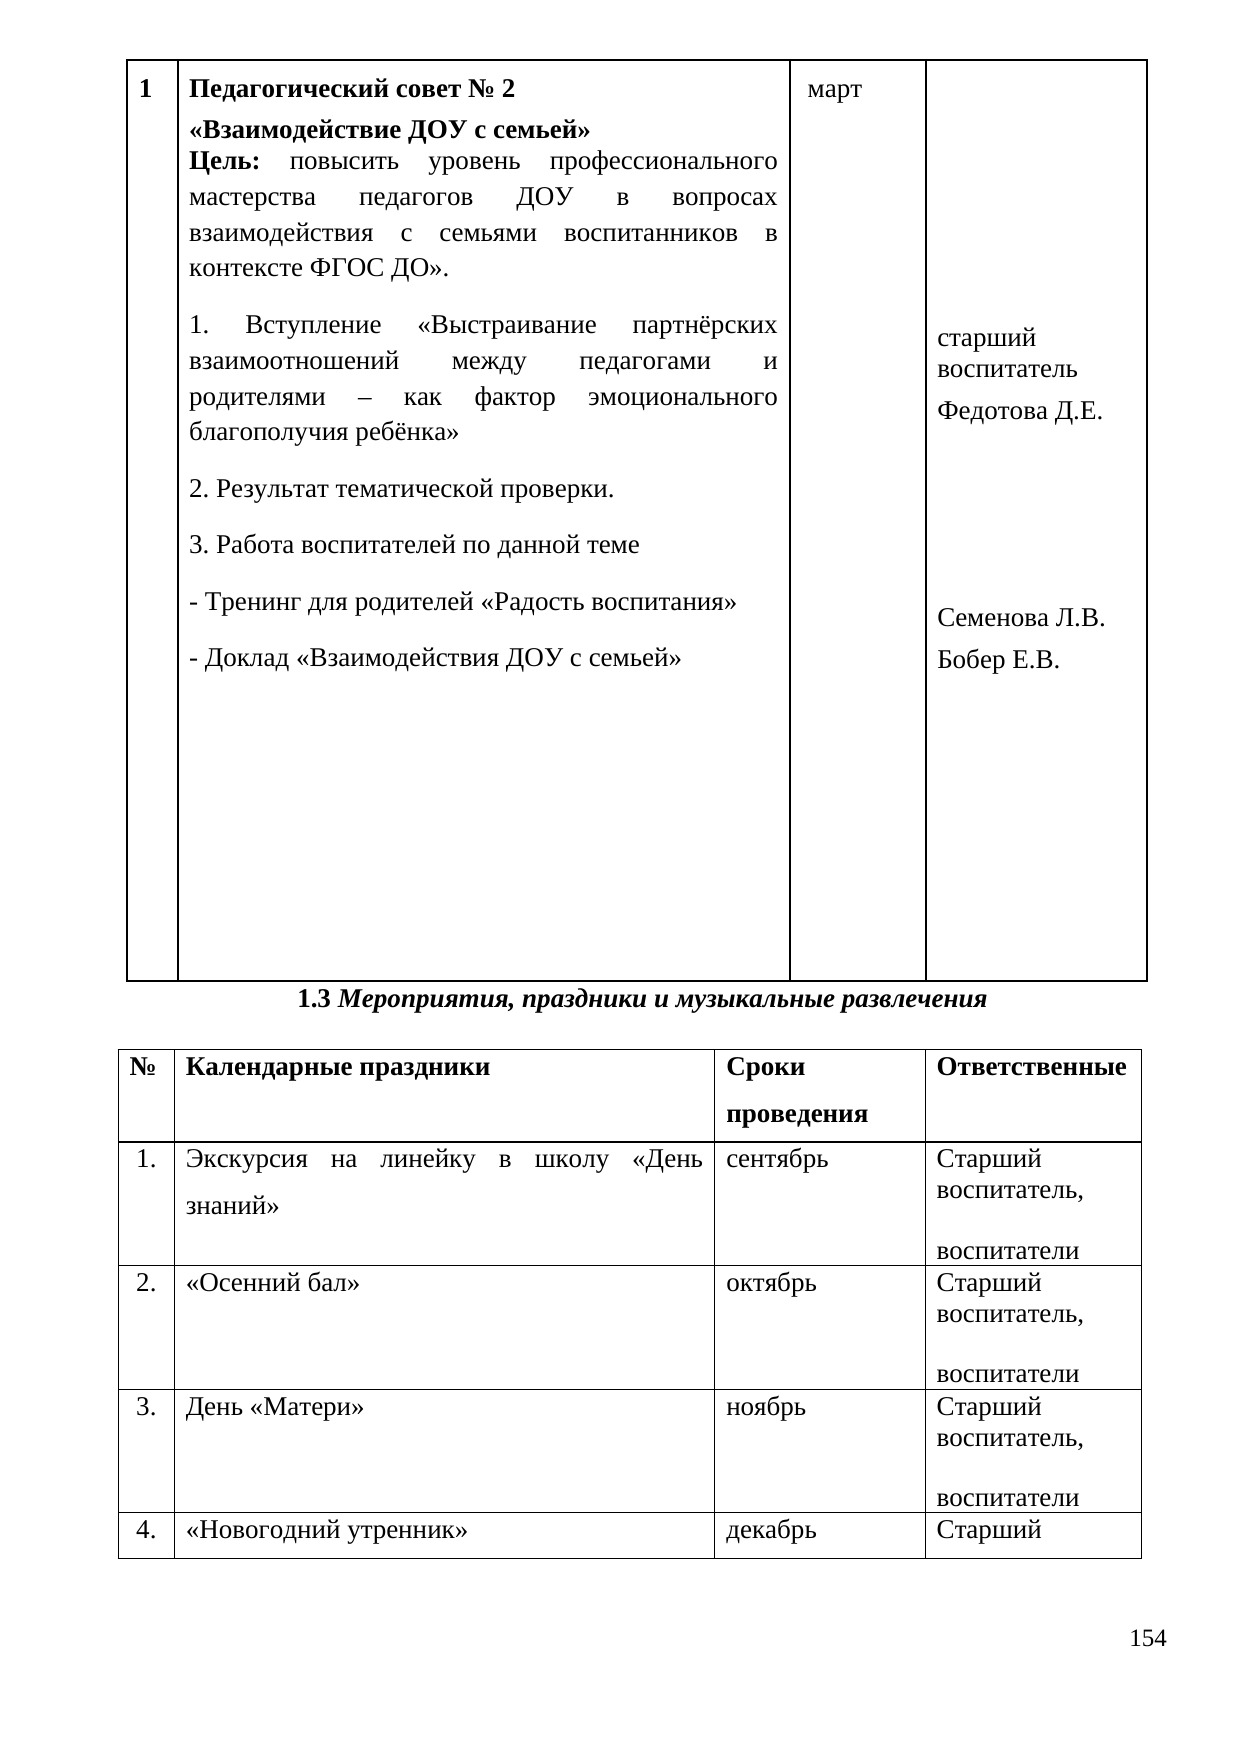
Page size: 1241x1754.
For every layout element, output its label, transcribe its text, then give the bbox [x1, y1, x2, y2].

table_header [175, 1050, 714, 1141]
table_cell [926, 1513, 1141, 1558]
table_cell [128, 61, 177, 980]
text 1.3 Мероприятия, праздники и музыкальные развлечения [118, 982, 1167, 1013]
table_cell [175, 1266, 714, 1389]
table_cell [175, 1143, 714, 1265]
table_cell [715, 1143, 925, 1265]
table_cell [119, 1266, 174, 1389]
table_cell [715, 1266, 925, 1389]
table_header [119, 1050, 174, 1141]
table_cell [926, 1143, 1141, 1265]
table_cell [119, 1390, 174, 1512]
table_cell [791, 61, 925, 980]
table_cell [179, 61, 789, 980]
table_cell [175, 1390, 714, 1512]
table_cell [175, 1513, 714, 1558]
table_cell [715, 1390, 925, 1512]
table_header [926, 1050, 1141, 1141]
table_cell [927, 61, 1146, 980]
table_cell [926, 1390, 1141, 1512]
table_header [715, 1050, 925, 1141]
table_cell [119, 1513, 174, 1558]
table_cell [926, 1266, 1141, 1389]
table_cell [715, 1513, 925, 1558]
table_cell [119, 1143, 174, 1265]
